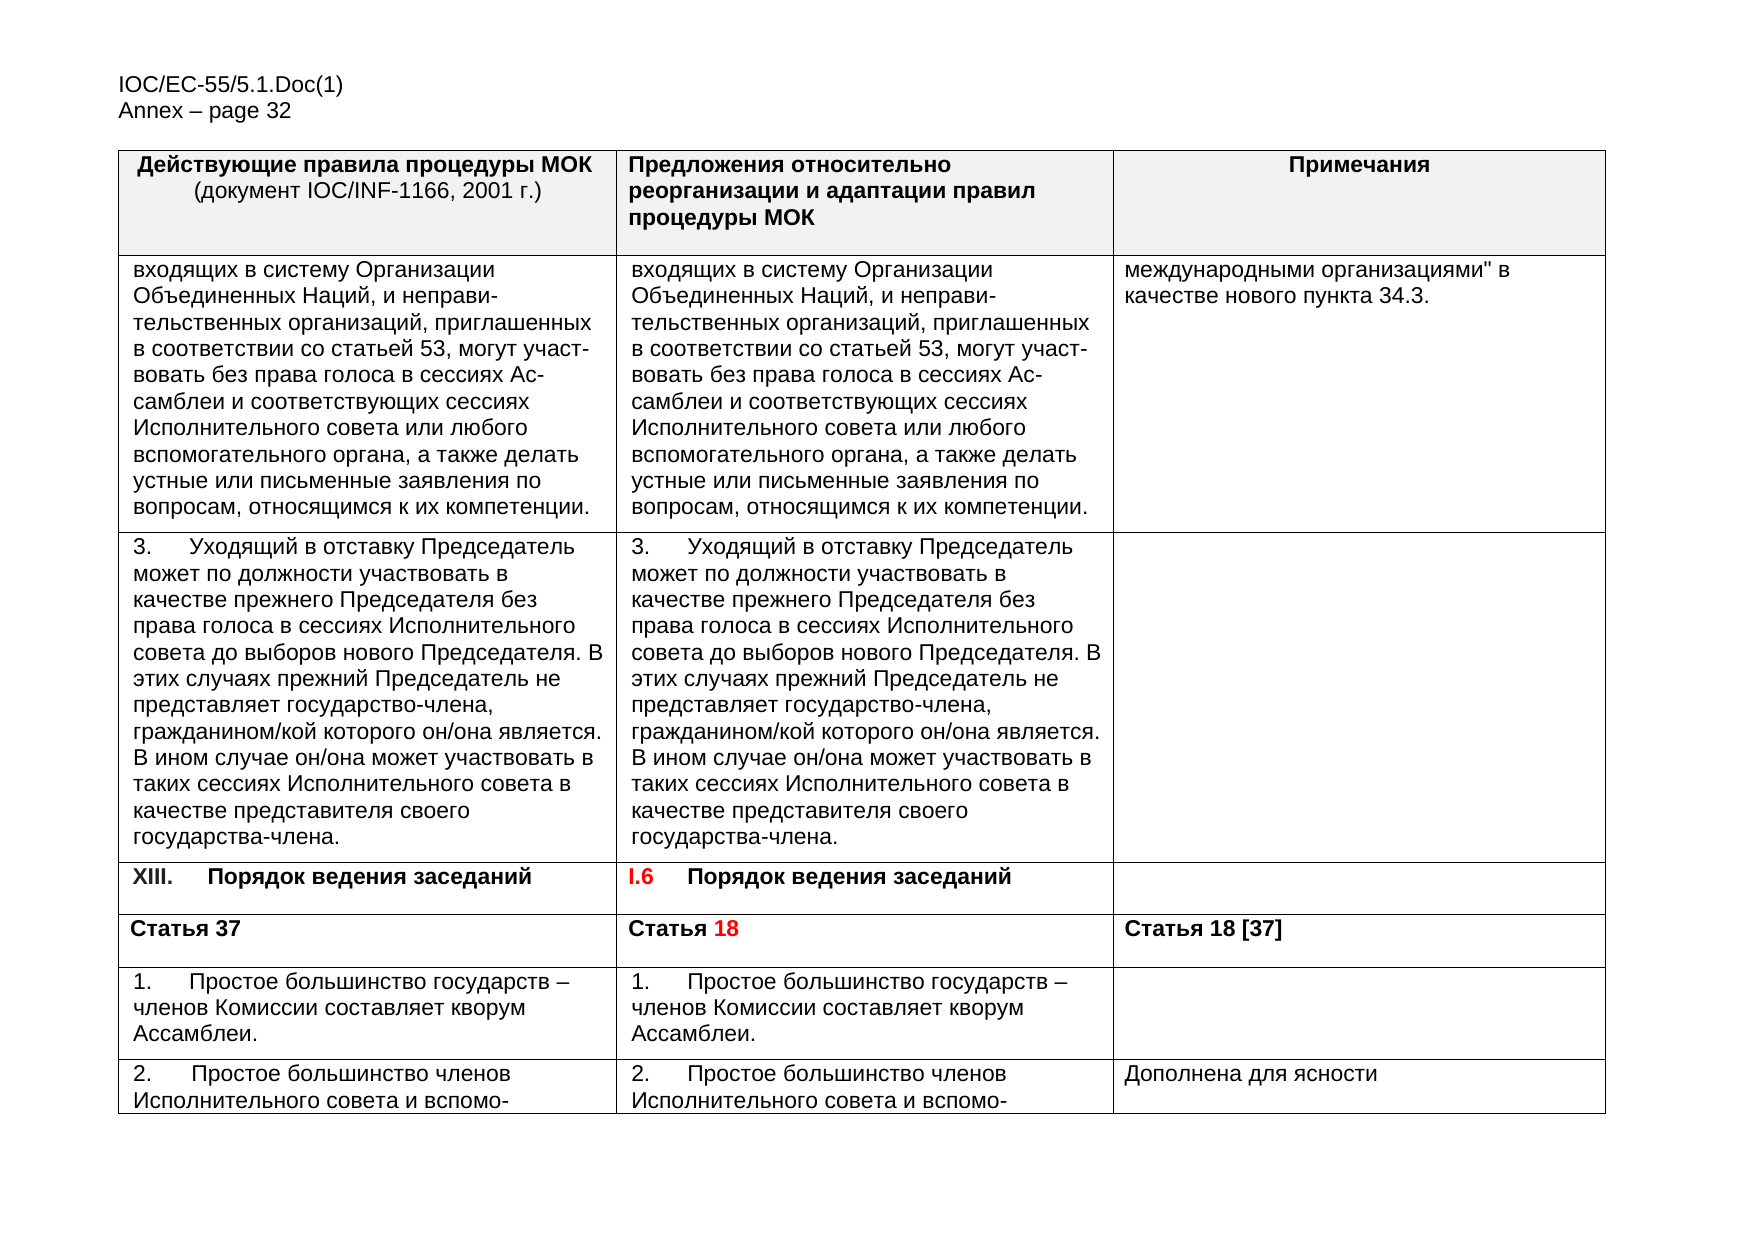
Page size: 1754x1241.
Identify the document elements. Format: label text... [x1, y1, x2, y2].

table_cell Статья 37 [119, 915, 616, 967]
table_cell [1114, 533, 1605, 862]
table_cell [1114, 968, 1605, 1059]
table_header Действующие правила процедуры МОК (документ IOC/INF-1166, 2001 г.) [119, 151, 616, 255]
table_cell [617, 1060, 1113, 1113]
table_cell Порядок ведения заседаний [119, 863, 616, 914]
table_header Предложения относительно реорганизации и адаптации правил процедуры МОК [617, 151, 1113, 255]
table_cell 3. Уходящий в отставку Председатель может по должности участвовать в качестве прежнего Председателя без права голоса в сессиях Исполнительного совета до выборов нового Председателя. В этих случаях прежний Председатель не представляет государство-члена, гражданином/кой которого он/она является. В ином случае он/она может участвовать в таких сессиях Исполнительного совета в качестве представителя своего государства-члена. [119, 533, 616, 862]
table_cell Статья 18 [617, 915, 1113, 967]
table_cell Статья 18 [37] [1114, 915, 1605, 967]
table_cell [119, 1060, 616, 1113]
table_header Примечания [1114, 151, 1605, 255]
table_cell 1. Простое большинство государств – членов Комиссии составляет кворум Ассамблеи. [119, 968, 616, 1059]
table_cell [119, 256, 616, 532]
table_cell 1. Простое большинство государств – членов Комиссии составляет кворум Ассамблеи. [617, 968, 1113, 1059]
table_cell I.6 Порядок ведения заседаний [617, 863, 1113, 914]
table_cell 3. Уходящий в отставку Председатель может по должности участвовать в качестве прежнего Председателя без права голоса в сессиях Исполнительного совета до выборов нового Председателя. В этих случаях прежний Председатель не представляет государство-члена, гражданином/кой которого он/она является. В ином случае он/она может участвовать в таких сессиях Исполнительного совета в качестве представителя своего государства-члена. [617, 533, 1113, 862]
table_cell [1114, 863, 1605, 914]
table_cell Дополнена для ясности [1114, 1060, 1605, 1113]
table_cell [1114, 256, 1605, 532]
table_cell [617, 256, 1113, 532]
